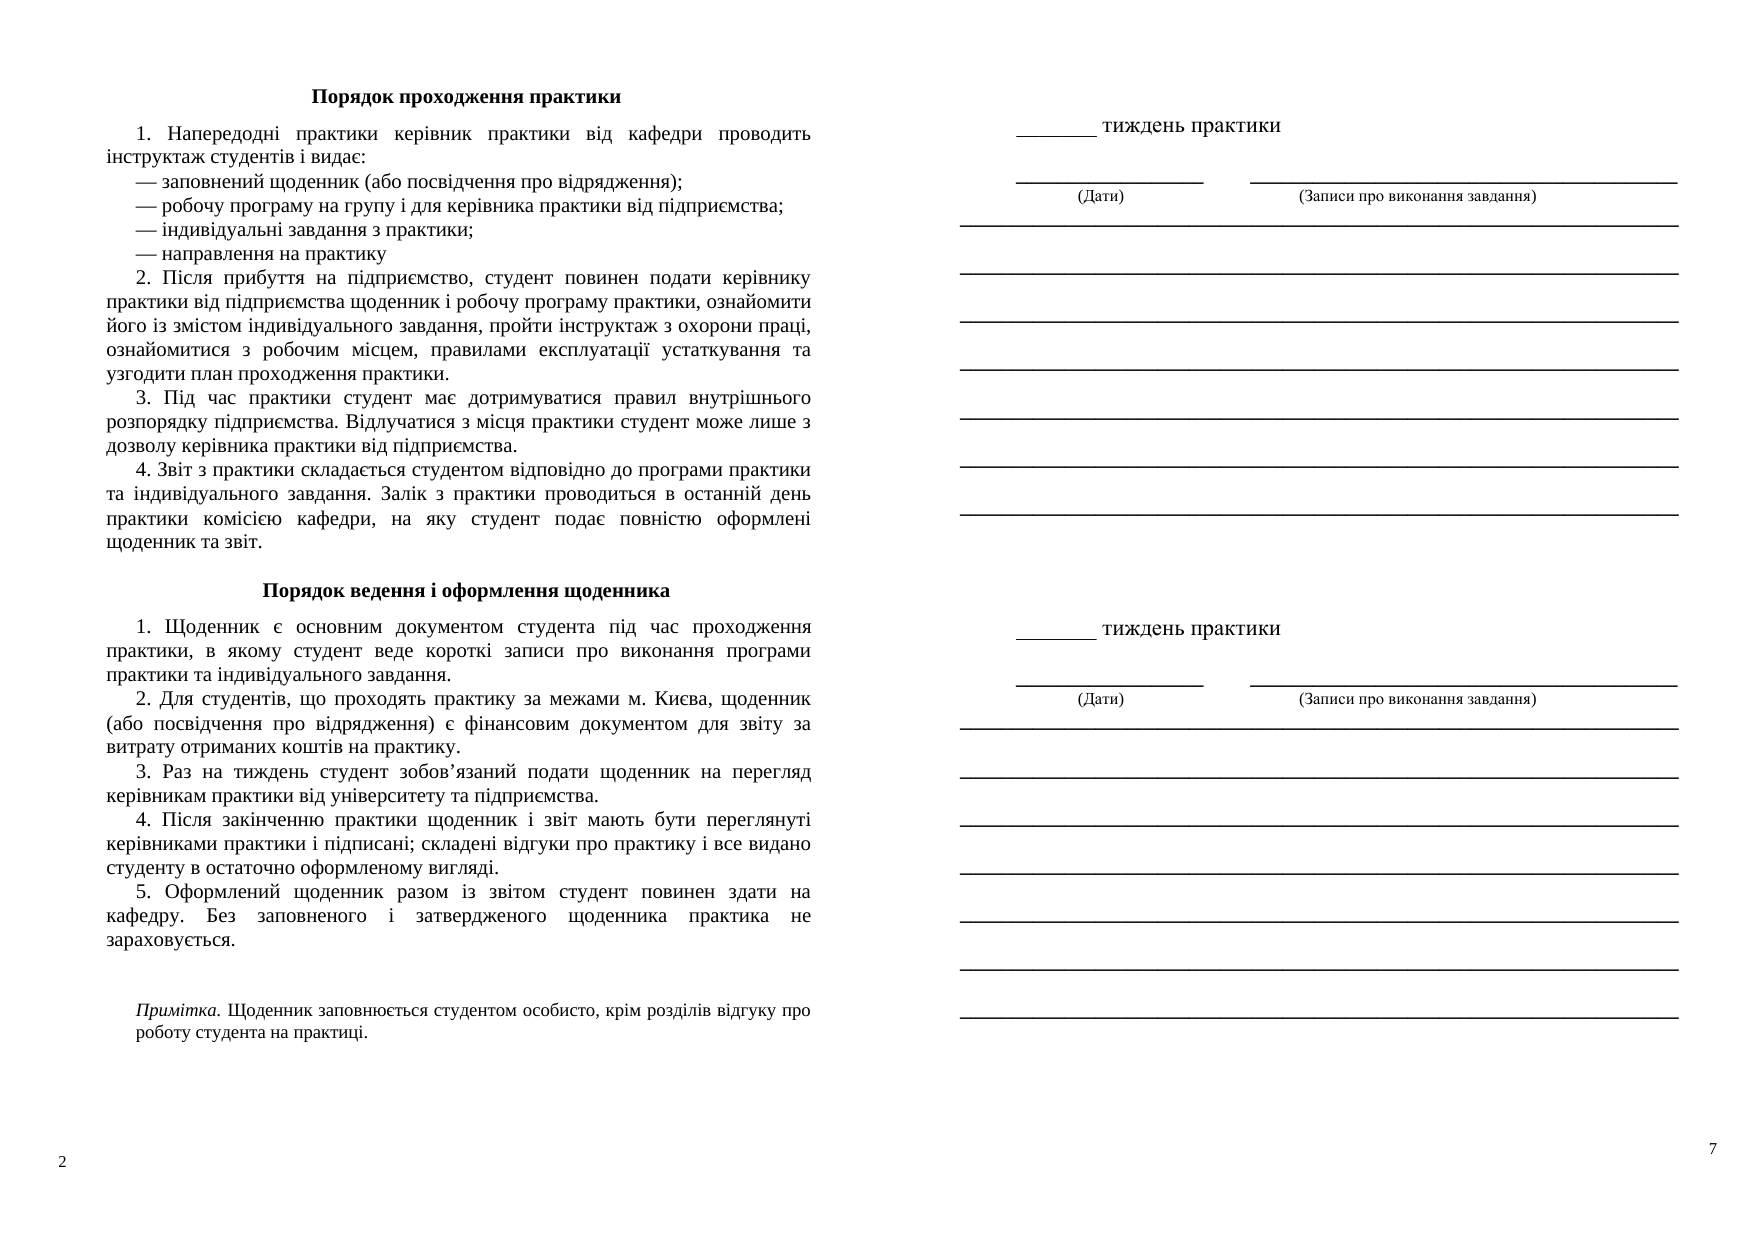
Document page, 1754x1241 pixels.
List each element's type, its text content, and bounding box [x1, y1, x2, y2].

table_header _______ тиждень практики __________________ _________________________________________ (Дати) (Записи про виконання завдання) _____________________________________________________________________ _____________________________________________________________________ _____________________________________________________________________ _____________________________________________________________________ _____________________________________________________________________ _____________________________________________________________________ _____________________________________________________________________ _______ тиждень практики __________________ _________________________________________ (Дати) (Записи про виконання завдання) _____________________________________________________________________ _____________________________________________________________________ _____________________________________________________________________ _____________________________________________________________________ _____________________________________________________________________ _____________________________________________________________________ _____________________________________________________________________ 7 [886, 47, 1728, 1171]
table_header Порядок проходження практики 1. Напередодні практики керівник практики від кафедри проводить інструктаж студентів і видає: — заповнений щоденник (або посвідчення про відрядження); — робочу програму на групу і для керівника практики від підприємства; — індивідуальні завдання з практики; — направлення на практику 2. Після прибуття на підприємство, студент повинен подати керівнику практики від підприємства щоденник і робочу програму практики, ознайомити його із змістом індивідуального завдання, пройти інструктаж з охорони праці, ознайомитися з робочим місцем, правилами експлуатації устаткування та узгодити план проходження практики. 3. Під час практики студент має дотримуватися правил внутрішнього розпорядку підприємства. Відлучатися з місця практики студент може лише з дозволу керівника практики від підприємства. 4. Звіт з практики складається студентом відповідно до програми практики та індивідуального завдання. Залік з практики проводиться в останній день практики комісією кафедри, на яку студент подає повністю оформлені щоденник та звіт. Порядок ведення і оформлення щоденника 1. Щоденник є основним документом студента під час проходження практики, в якому студент веде короткі записи про виконання програми практики та індивідуального завдання. 2. Для студентів, що проходять практику за межами м. Києва, щоденник (або посвідчення про відрядження) є фінансовим документом для звіту за витрату отриманих коштів на практику. 3. Раз на тиждень студент зобов’язаний подати щоденник на перегляд керівникам практики від університету та підприємства. 4. Після закінченню практики щоденник і звіт мають бути переглянуті керівниками практики і підписані; складені відгуки про практику і все видано студенту в остаточно оформленому вигляді. 5. Оформлений щоденник разом із звітом студент повинен здати на кафедру. Без заповненого і затвердженого щоденника практика не зараховується. Примітка. Щоденник заповнюється студентом особисто, крім розділів відгуку про роботу студента на практиці. 2 [47, 47, 886, 1171]
